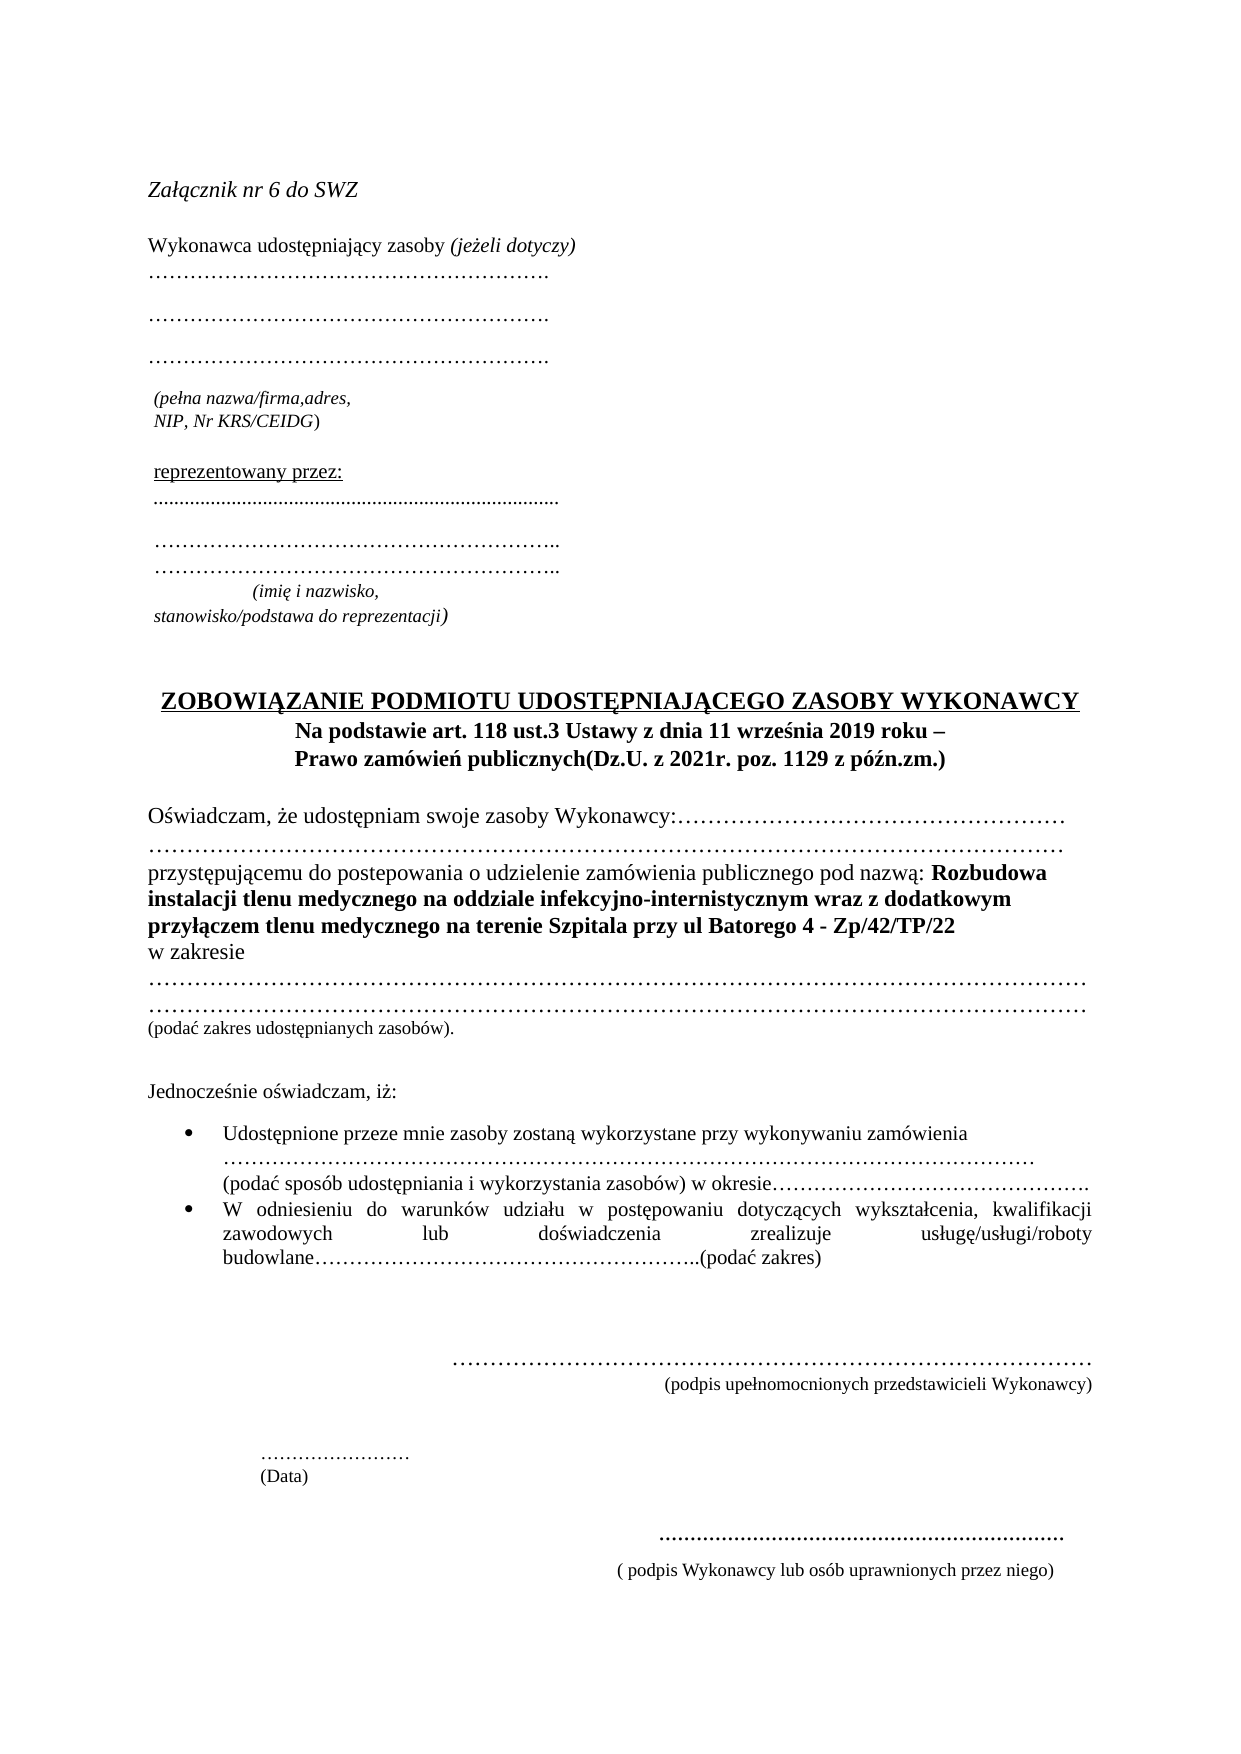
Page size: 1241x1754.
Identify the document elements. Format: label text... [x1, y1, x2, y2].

text ………………………………………………….. [153, 553, 1093, 578]
text ZOBOWIĄZANIE PODMIOTU UDOSTĘPNIAJĄCEGO ZASOBY WYKONAWCY [148, 686, 1093, 714]
text Prawo zamówień publicznych(Dz.U. z 2021r. poz. 1129 z późn.zm.) [148, 745, 1093, 772]
text …………………………………………………………………………………………………………………………………………………………………………………………………………………………(podać zakres udostępnianych zasobów). [148, 964, 1093, 1039]
list W odniesieniu do warunków udziału w postępowaniu dotyczących wykształcenia, kwalifikacji zawodowych lub doświadczenia zrealizuje usługę/usługi/roboty budowlane………………………………………………..(podać zakres) [185, 1197, 1093, 1269]
text Załącznik nr 6 do SWZ [148, 176, 1093, 202]
text Wykonawca udostępniający zasoby (jeżeli dotyczy) [148, 233, 1093, 257]
text …………………………………………………. [148, 301, 1093, 326]
text …………………………………………………. [148, 344, 1093, 368]
text (podpis upełnomocnionych przedstawicieli Wykonawcy) [260, 1372, 1093, 1394]
text …………………………………………………. [148, 259, 1093, 283]
text NIP, Nr KRS/CEIDG) [153, 410, 1093, 431]
text ………………………………………………………………………………………………………… [148, 831, 1093, 857]
list Udostępnione przeze mnie zasoby zostaną wykorzystane przy wykonywaniu zamówienia [185, 1121, 1093, 1145]
text (Data) [260, 1465, 1093, 1487]
text (pełna nazwa/firma,adres, [153, 387, 1093, 408]
text ( podpis Wykonawcy lub osób uprawnionych przez niego) [177, 1558, 1093, 1580]
text .............................................................................. [148, 485, 1093, 509]
text (imię i nazwisko, [153, 579, 1093, 601]
text Jednocześnie oświadczam, iż: [148, 1079, 1093, 1103]
text w zakresie [148, 938, 1093, 964]
text reprezentowany przez: [153, 459, 1093, 483]
text stanowisko/podstawa do reprezentacji) [153, 603, 1093, 627]
text Oświadczam, że udostępniam swoje zasoby Wykonawcy:…………………………………………… [148, 802, 1093, 828]
text przystępującemu do postepowania o udzielenie zamówienia publicznego pod nazwą: Rozbudowa instalacji tlenu medycznego na oddziale infekcyjno-internistycznym wraz z dodatkowym przyłączem tlenu medycznego na terenie Szpitala przy ul Batorego 4 - Zp/42/TP/22 [148, 859, 1093, 938]
text ……………………………………………………………………………………………………… (podać sposób udostępniania i wykorzystania zasobów) w okresie………………………………………. [223, 1145, 1093, 1195]
text …………………… [260, 1442, 1093, 1464]
text Na podstawie art. 118 ust.3 Ustawy z dnia 11 września 2019 roku – [148, 717, 1093, 743]
text ………………………………………………….. [153, 528, 1093, 552]
text ................................................................. [177, 1517, 1093, 1546]
text ………………………………………………………………………… [260, 1344, 1093, 1370]
